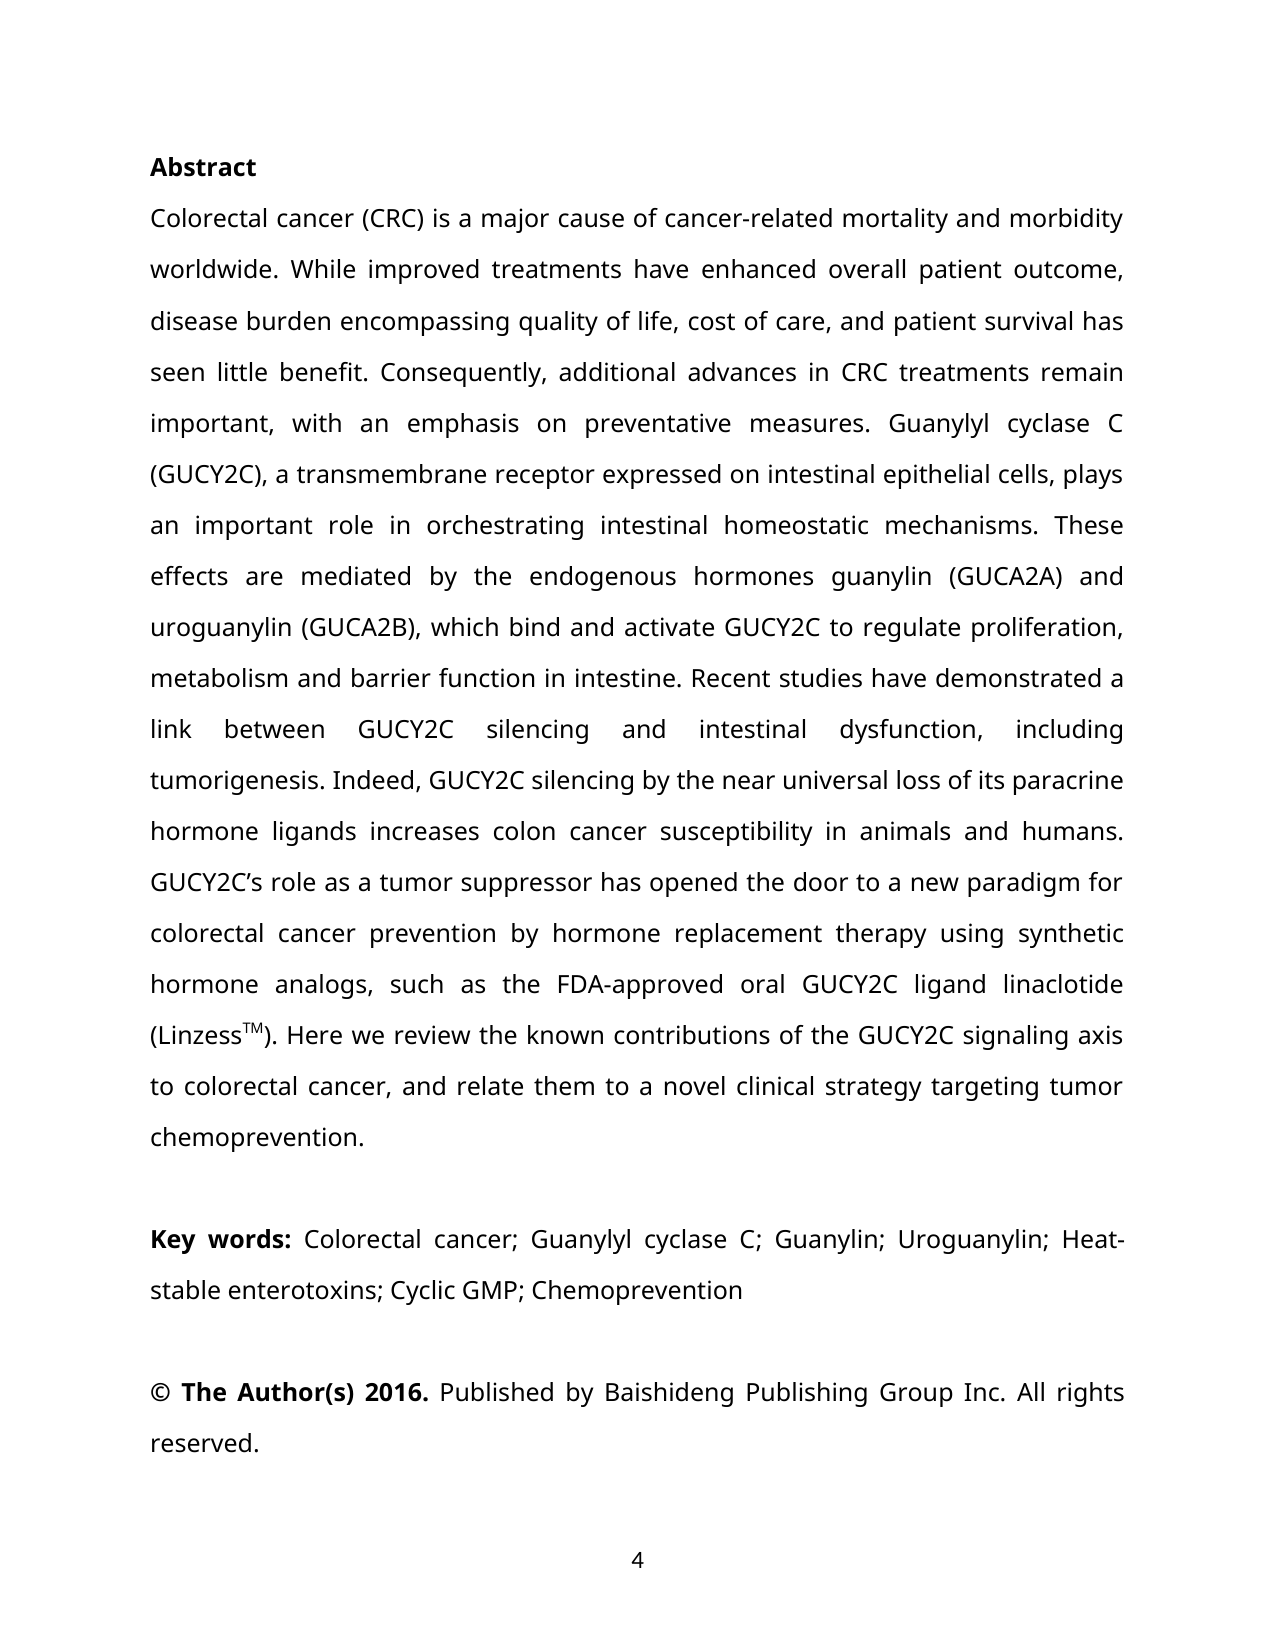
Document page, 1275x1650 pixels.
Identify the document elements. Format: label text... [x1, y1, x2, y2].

text Colorectal cancer (CRC) is a major cause of cancer-related mortality and morbidity worldwide. While improved treatments have enhanced overall patient outcome, disease burden encompassing quality of life, cost of care, and patient survival has seen little benefit. Consequently, additional advances in CRC treatments remain important, with an emphasis on preventative measures. Guanylyl cyclase C (GUCY2C), a transmembrane receptor expressed on intestinal epithelial cells, plays an important role in orchestrating intestinal homeostatic mechanisms. These effects are mediated by the endogenous hormones guanylin (GUCA2A) and uroguanylin (GUCA2B), which bind and activate GUCY2C to regulate proliferation, metabolism and barrier function in intestine. Recent studies have demonstrated a link between GUCY2C silencing and intestinal dysfunction, including tumorigenesis. Indeed, GUCY2C silencing by the near universal loss of its paracrine hormone ligands increases colon cancer susceptibility in animals and humans. GUCY2C’s role as a tumor suppressor has opened the door to a new paradigm for colorectal cancer prevention by hormone replacement therapy using synthetic hormone analogs, such as the FDA-approved oral GUCY2C ligand linaclotide (LinzessTM). Here we review the known contributions of the GUCY2C signaling axis to colorectal cancer, and relate them to a novel clinical strategy targeting tumor chemoprevention. [150, 201, 1125, 1154]
text Abstract [150, 150, 1125, 184]
text Key words: Colorectal cancer; Guanylyl cyclase C; Guanylin; Uroguanylin; Heat-stable enterotoxins; Cyclic GMP; Chemoprevention [150, 1222, 1125, 1307]
text © The Author(s) 2016. Published by Baishideng Publishing Group Inc. All rights reserved. [150, 1375, 1125, 1460]
